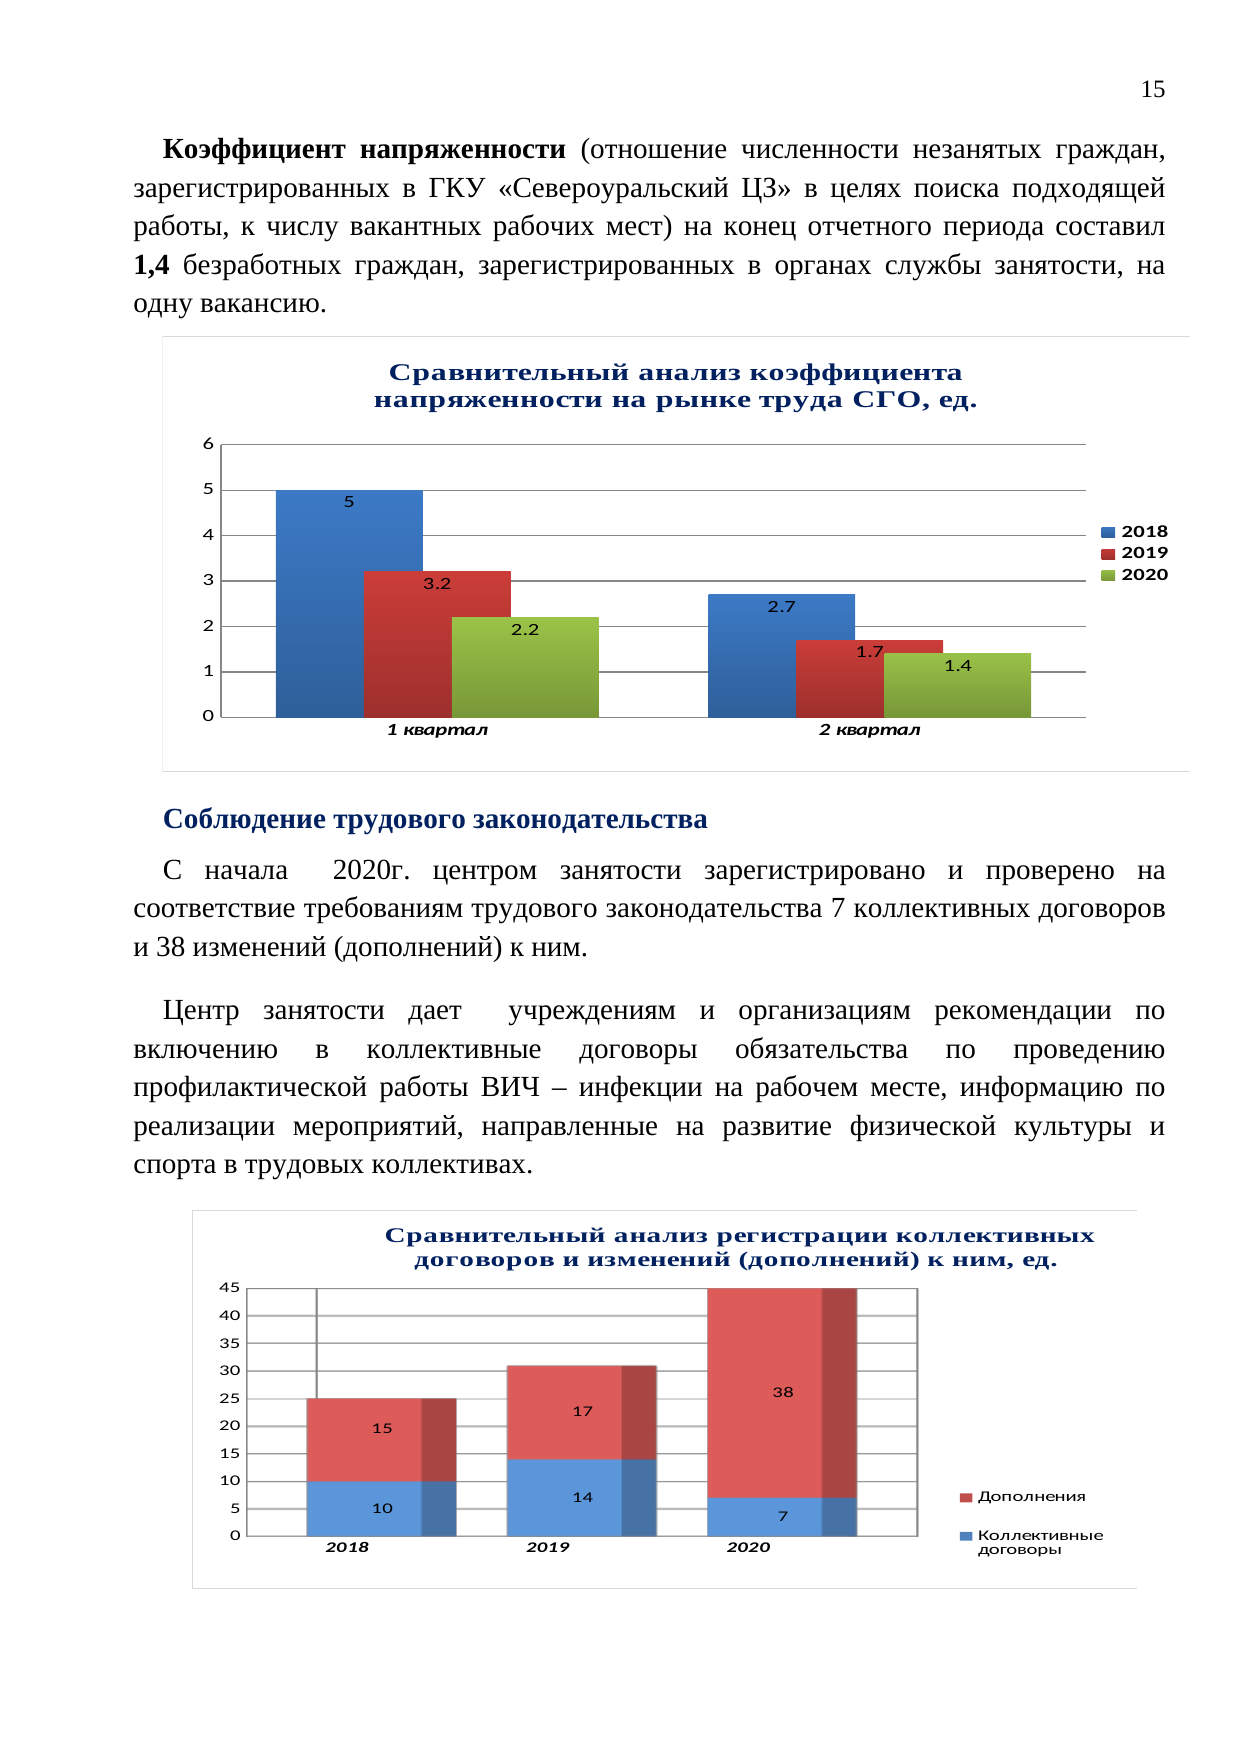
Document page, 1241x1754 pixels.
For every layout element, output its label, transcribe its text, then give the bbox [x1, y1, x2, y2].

text Центр занятости дает учреждениям и организациям рекомендации по включению в коллективные договоры обязательства по проведению профилактической работы ВИЧ – инфекции на рабочем месте, информацию по реализации мероприятий, направленные на развитие физической культуры и спорта в трудовых коллективах. [133, 992, 1167, 1180]
text Соблюдение трудового законодательства [133, 801, 1166, 834]
text Коэффициент напряженности (отношение численности незанятых граждан, зарегистрированных в ГКУ «Североуральский ЦЗ» в целях поиска подходящей работы, к числу вакантных рабочих мест) на конец отчетного периода составил 1,4 безработных граждан, зарегистрированных в органах службы занятости, на одну вакансию. [133, 131, 1166, 319]
text С начала 2020г. центром занятости зарегистрировано и проверено на соответствие требованиям трудового законодательства 7 коллективных договоров и 38 изменений (дополнений) к ним. [133, 852, 1167, 962]
